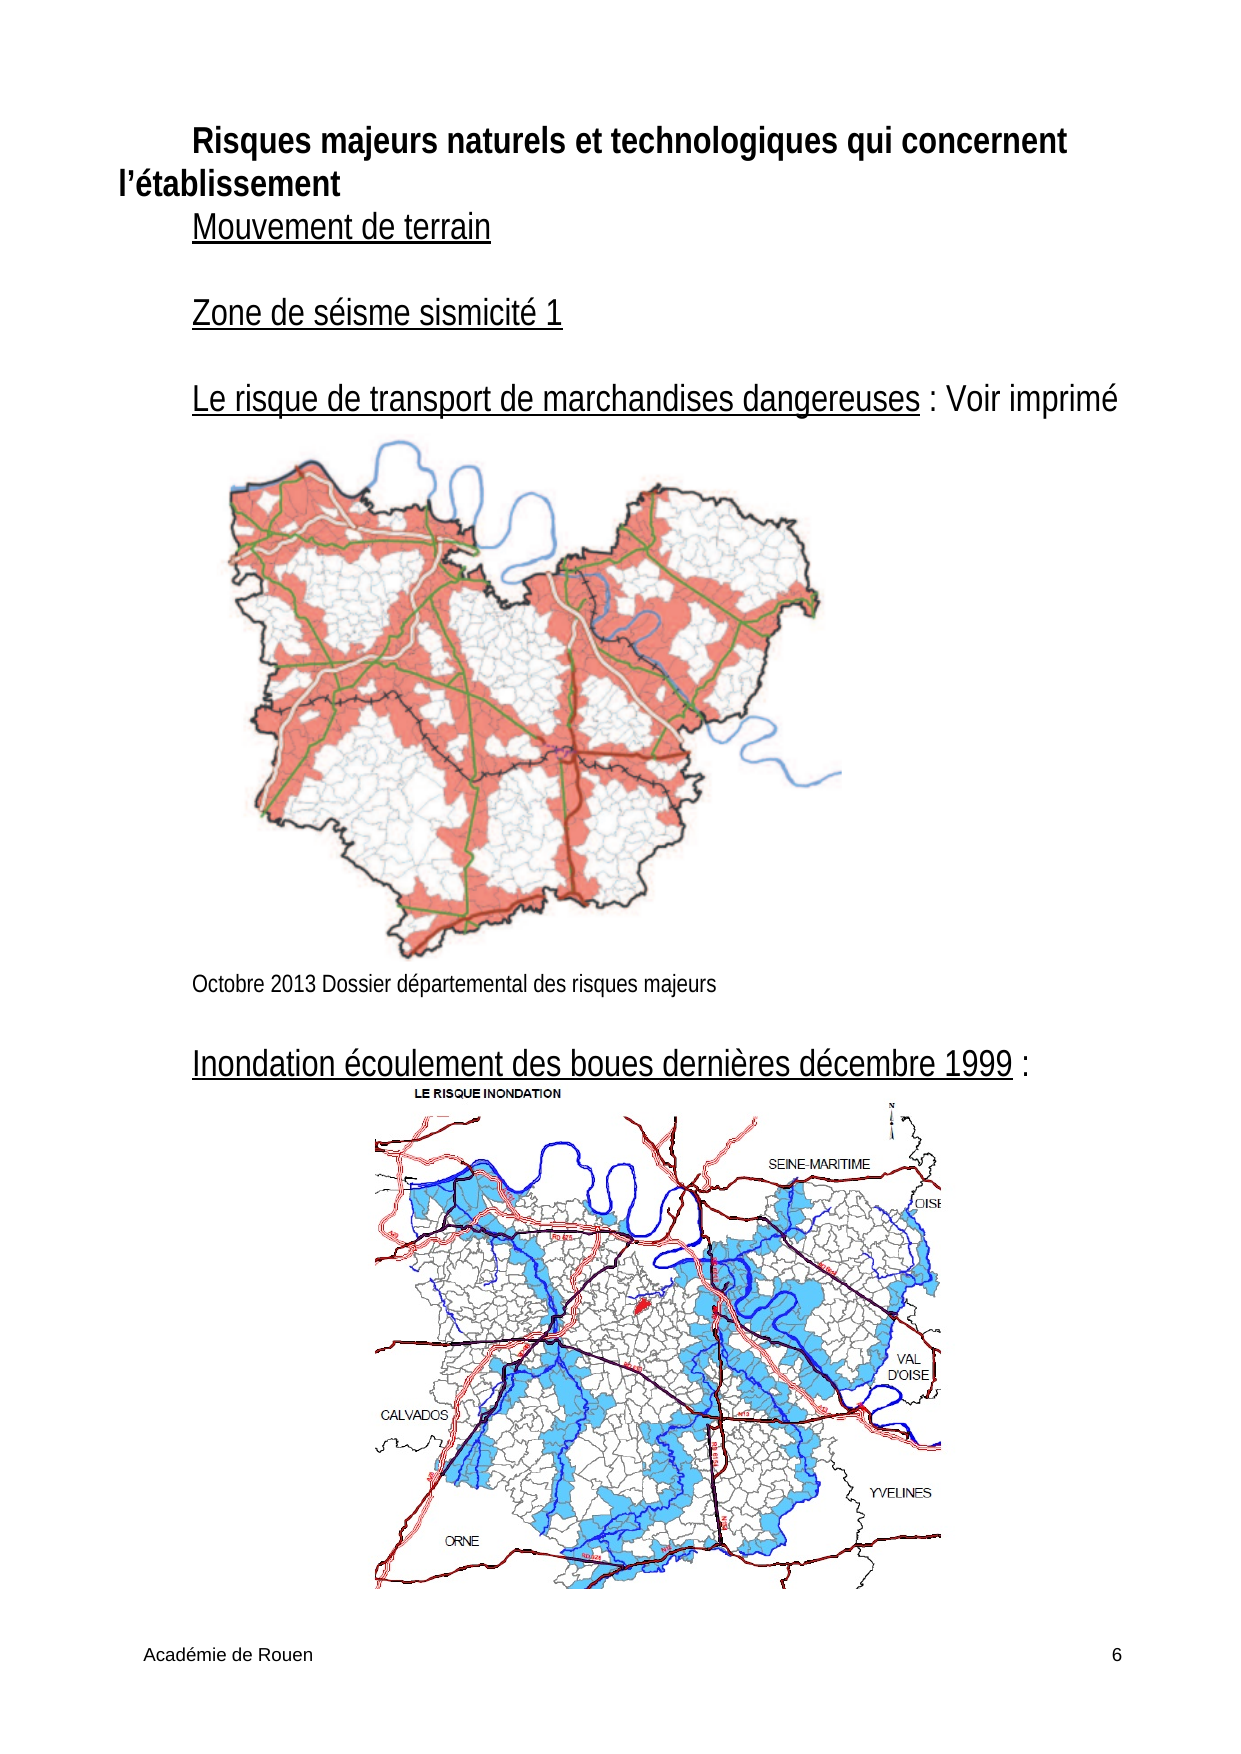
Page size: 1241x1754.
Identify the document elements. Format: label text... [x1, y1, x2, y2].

text Inondation écoulement des boues dernières décembre 1999 : [118, 1041, 1122, 1084]
text Risques majeurs naturels et technologiques qui concernent l’établissement [118, 118, 1122, 204]
text Octobre 2013 Dossier départemental des risques majeurs [118, 969, 1122, 998]
picture [191, 419, 853, 970]
text Zone de séisme sismicité 1 [118, 290, 1122, 333]
picture [353, 1083, 960, 1589]
text Mouvement de terrain [118, 204, 1122, 247]
text Le risque de transport de marchandises dangereuses : Voir imprimé [118, 376, 1122, 419]
